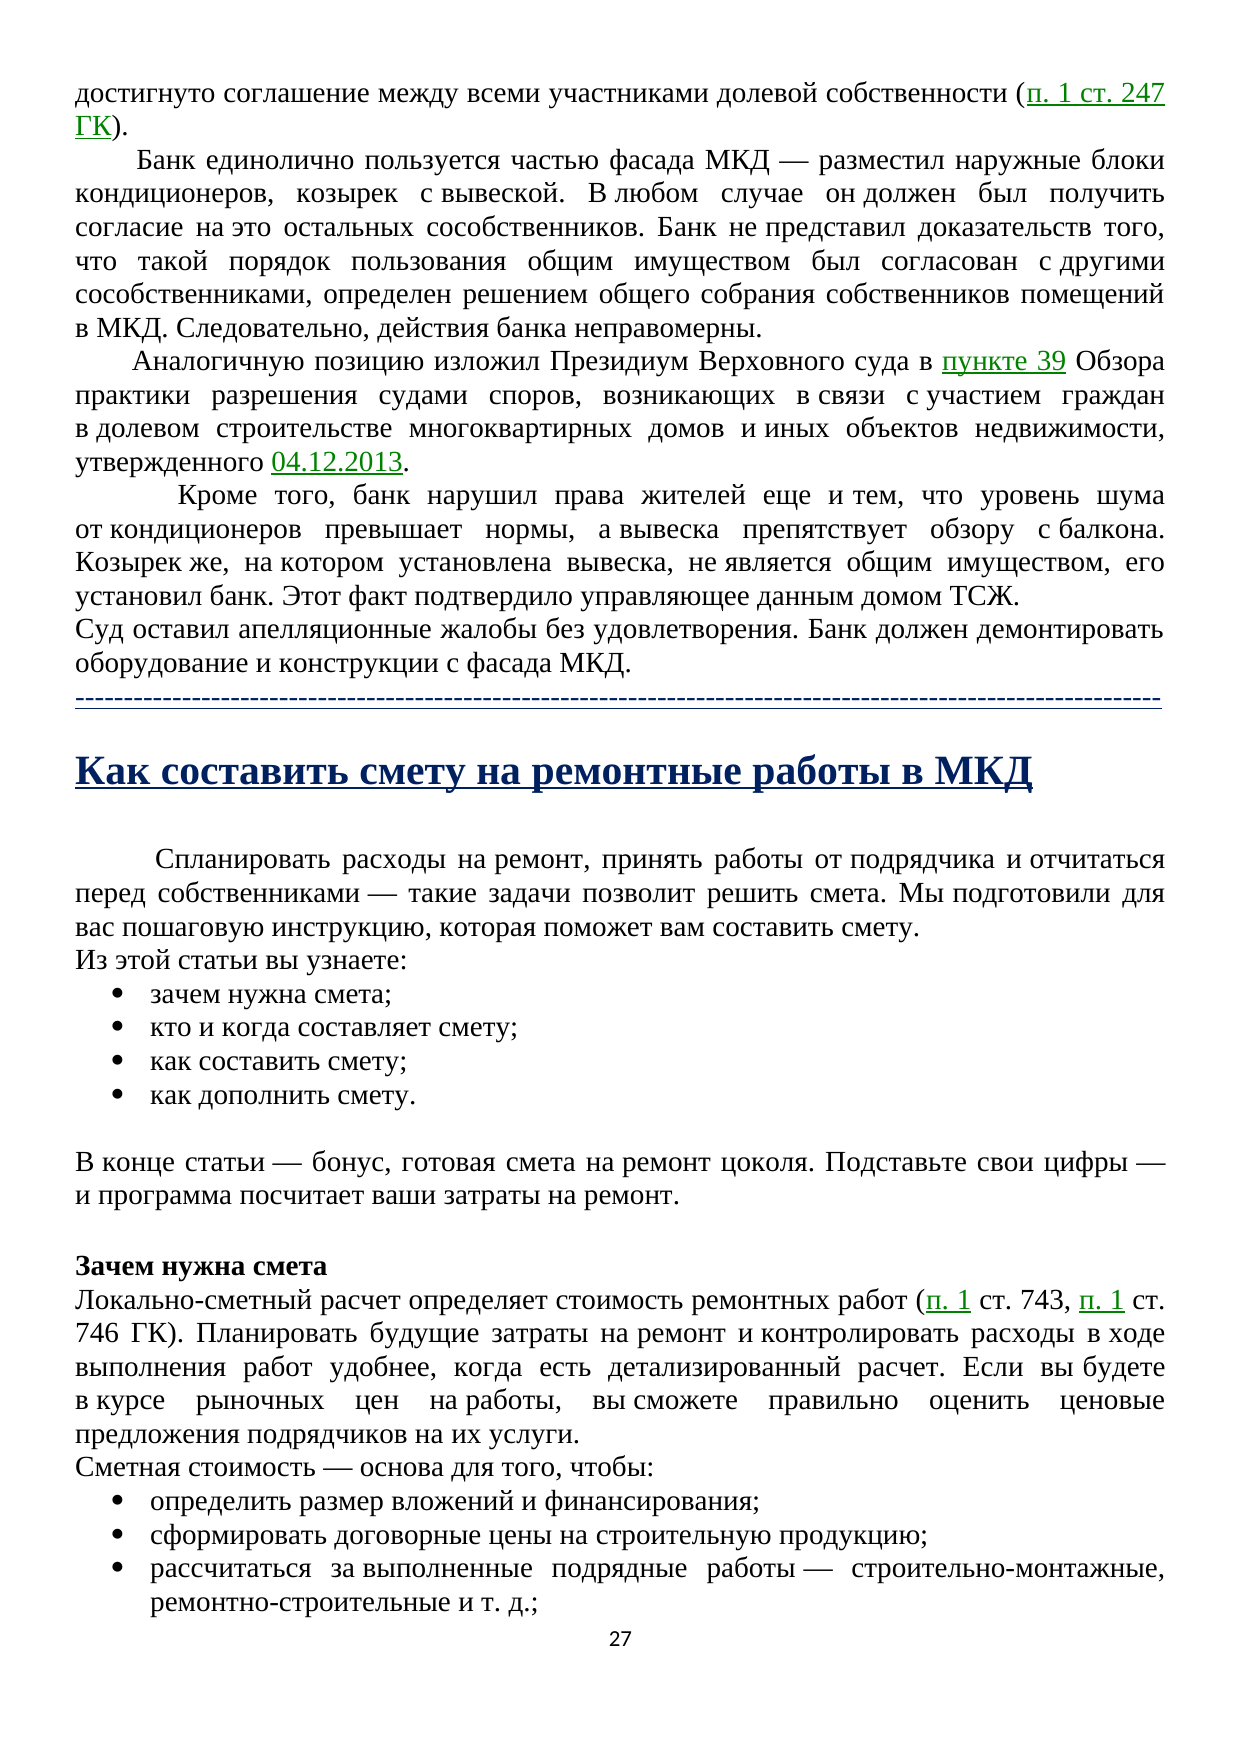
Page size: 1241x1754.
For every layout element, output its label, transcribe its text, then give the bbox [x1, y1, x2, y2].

text Кроме того, банк нарушил права жителей еще и тем, что уровень шума от кондиционеров превышает нормы, а вывеска препятствует обзору с балкона. Козырек же, на котором установлена вывеска, не является общим имуществом, его установил банк. Этот факт подтвердило управляющее данным домом ТСЖ. [75, 477, 1165, 612]
text Сметная стоимость — основа для того, чтобы: [75, 1449, 1165, 1483]
text Банк единолично пользуется частью фасада МКД — разместил наружные блоки кондиционеров, козырек с вывеской. В любом случае он должен был получить согласие на это остальных сособственников. Банк не представил доказательств того, что такой порядок пользования общим имуществом был согласован с другими сособственниками, определен решением общего собрания собственников помещений в МКД. Следовательно, действия банка неправомерны. [75, 142, 1165, 343]
text Локально-сметный расчет определяет стоимость ремонтных работ (п. 1 ст. 743, п. 1 ст. 746 ГК). Планировать будущие затраты на ремонт и контролировать расходы в ходе выполнения работ удобнее, когда есть детализированный расчет. Если вы будете в курсе рыночных цен на работы, вы сможете правильно оценить ценовые предложения подрядчиков на их услуги. [75, 1282, 1165, 1449]
list сформировать договорные цены на строительную продукцию; [112, 1517, 1165, 1550]
text Аналогичную позицию изложил Президиум Верховного суда в пункте 39 Обзора практики разрешения судами споров, возникающих в связи с участием граждан в долевом строительстве многоквартирных домов и иных объектов недвижимости, утвержденного 04.12.2013. [75, 343, 1165, 477]
text Спланировать расходы на ремонт, принять работы от подрядчика и отчитаться перед собственниками — такие задачи позволит решить смета. Мы подготовили для вас пошаговую инструкцию, которая поможет вам составить смету. [75, 842, 1165, 942]
list кто и когда составляет смету; [112, 1009, 1165, 1043]
text ---------------------------------------------------------------------------------------------------------------- [75, 679, 1165, 712]
list зачем нужна смета; [112, 976, 1165, 1009]
list определить размер вложений и финансирования; [112, 1483, 1165, 1517]
text В конце статьи — бонус, готовая смета на ремонт цоколя. Подставьте свои цифры — и программа посчитает ваши затраты на ремонт. [75, 1144, 1165, 1211]
list как составить смету; [112, 1043, 1165, 1077]
text Из этой статьи вы узнаете: [75, 942, 1165, 976]
text Как составить смету на ремонтные работы в МКД [75, 746, 1165, 794]
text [75, 75, 1165, 142]
list как дополнить смету. [112, 1077, 1165, 1110]
text Зачем нужна смета [75, 1236, 1165, 1282]
text Суд оставил апелляционные жалобы без удовлетворения. Банк должен демонтировать оборудование и конструкции с фасада МКД. [75, 612, 1165, 679]
list рассчитаться за выполненные подрядные работы — строительно-монтажные, ремонтно-строительные и т. д.; [112, 1550, 1165, 1618]
